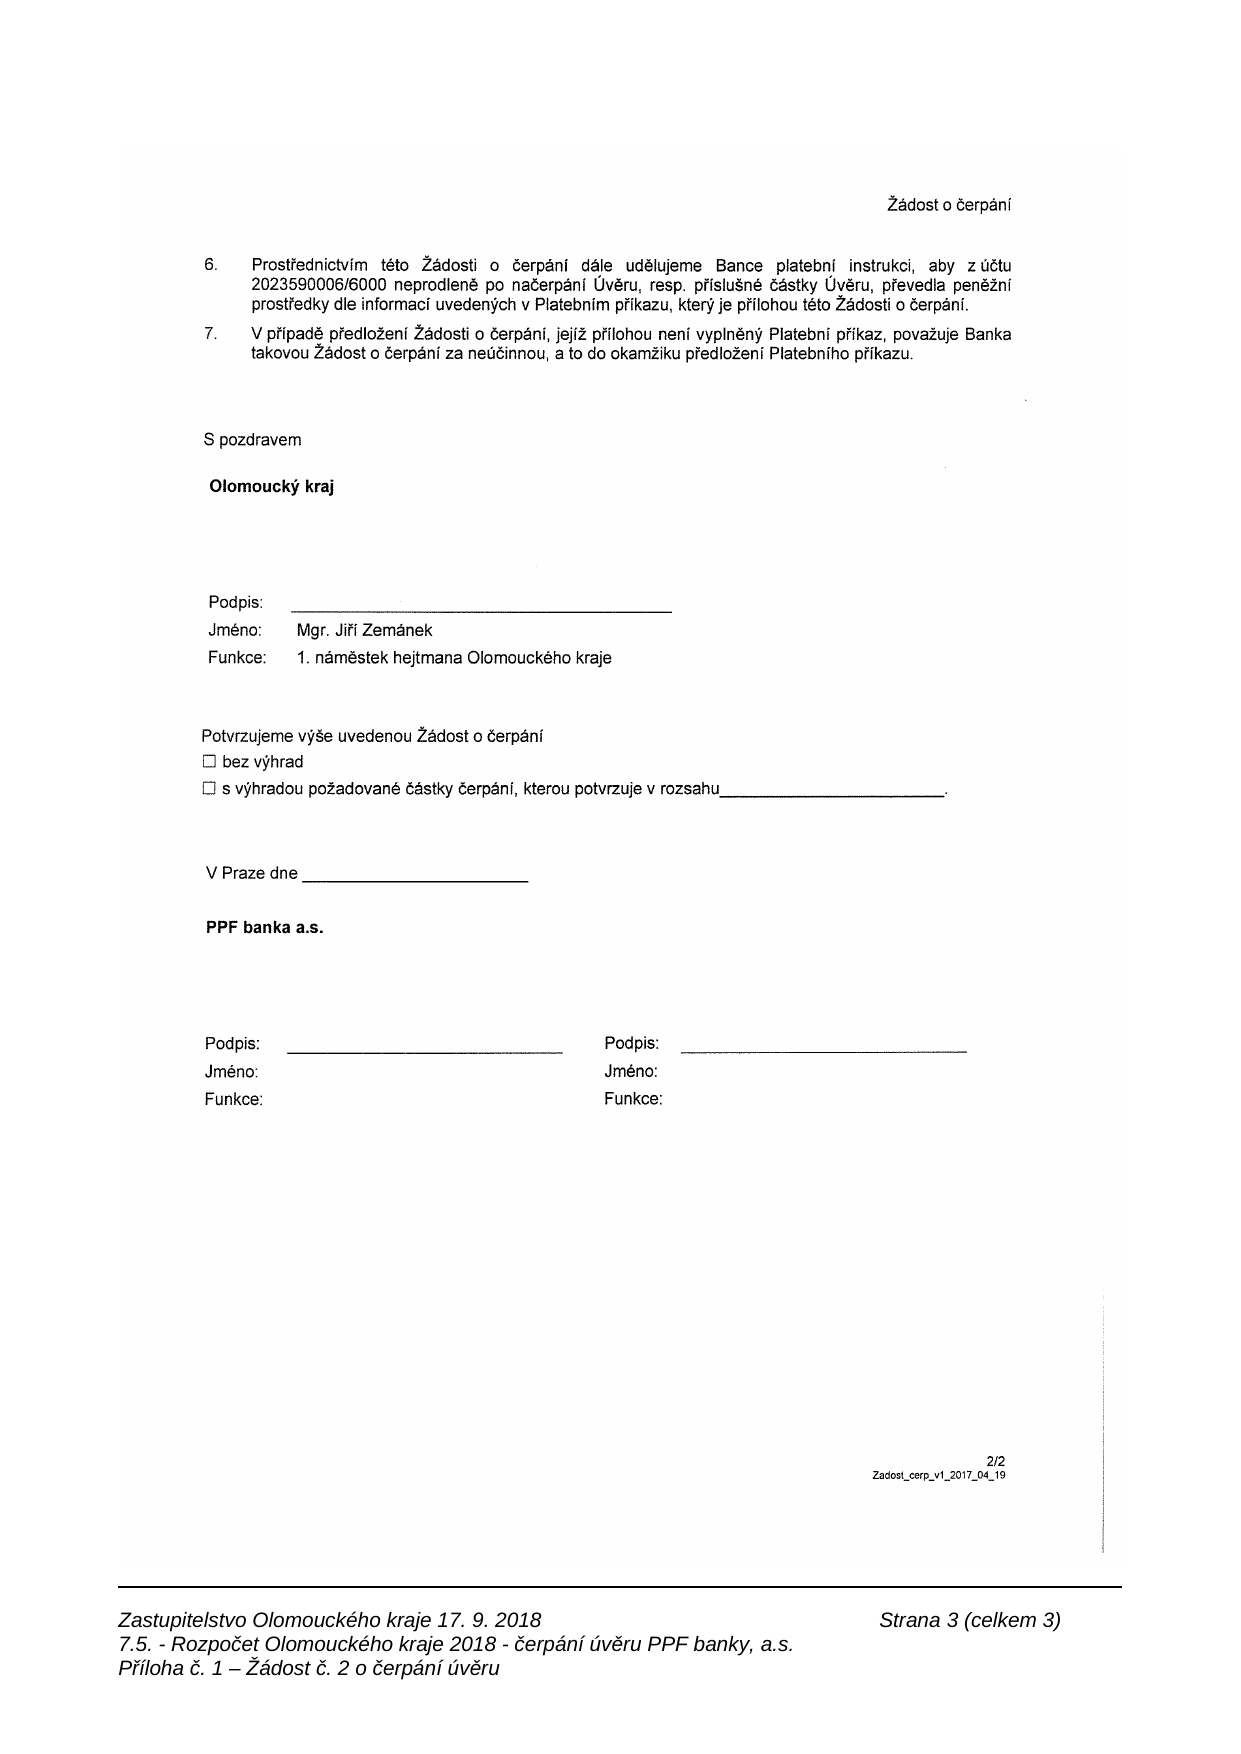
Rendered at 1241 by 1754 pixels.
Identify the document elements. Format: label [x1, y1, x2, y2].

picture [118, 146, 1123, 1567]
